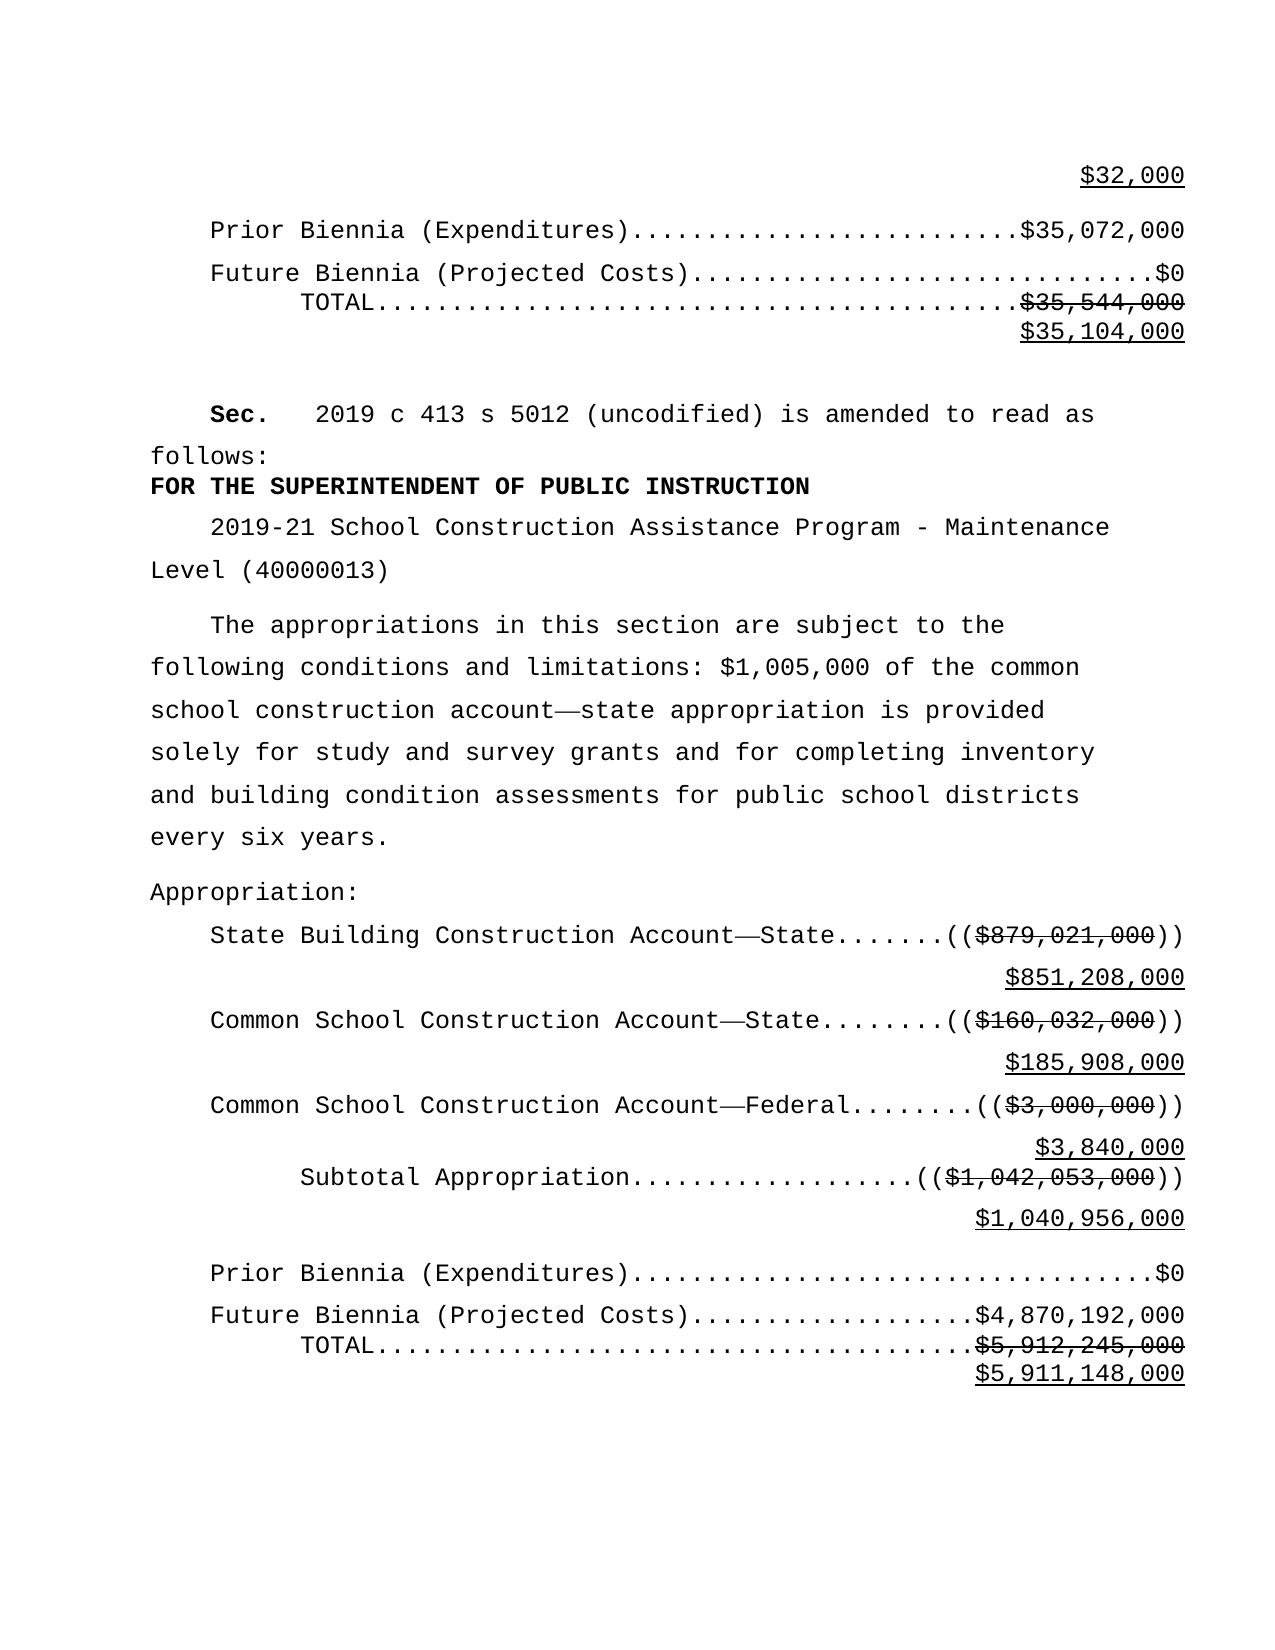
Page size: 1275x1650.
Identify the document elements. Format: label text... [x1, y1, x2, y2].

text Future Biennia (Projected Costs) $0 [150, 247, 1125, 290]
text Subtotal Appropriation (($1,042,053,000)) [150, 1164, 1125, 1192]
text Common School Construction Account—Federal (($3,000,000)) [150, 1079, 1125, 1122]
text Prior Biennia (Expenditures) $0 [150, 1247, 1125, 1290]
text $5,911,148,000 [150, 1361, 1125, 1389]
text TOTAL $35,544,000 [150, 290, 1125, 318]
text Sec. 2019 c 413 s 5012 (uncodified) is amended to read as follows: [150, 388, 1125, 473]
text Prior Biennia (Expenditures) $35,072,000 [150, 205, 1125, 247]
text Future Biennia (Projected Costs) $4,870,192,000 [150, 1290, 1125, 1332]
text $185,908,000 [150, 1037, 1125, 1079]
text The appropriations in this section are subject to the following conditions and limitations: $1,005,000 of the common school construction account—state appropriation is provided solely for study and survey grants and for completing inventory and building condition assessments for public school districts every six years. [150, 599, 1125, 854]
text 2019-21 School Construction Assistance Program - Maintenance Level (40000013) [150, 502, 1125, 587]
text $32,000 [150, 150, 1125, 192]
text FOR THE SUPERINTENDENT OF PUBLIC INSTRUCTION [150, 473, 1125, 502]
text $35,104,000 [150, 318, 1125, 347]
text $851,208,000 [150, 952, 1125, 994]
text Common School Construction Account—State (($160,032,000)) [150, 994, 1125, 1037]
text State Building Construction Account—State (($879,021,000)) [150, 909, 1125, 952]
text Appropriation: [150, 867, 1125, 909]
text $1,040,956,000 [150, 1192, 1125, 1235]
text $3,840,000 [150, 1122, 1125, 1164]
text TOTAL $5,912,245,000 [150, 1332, 1125, 1361]
